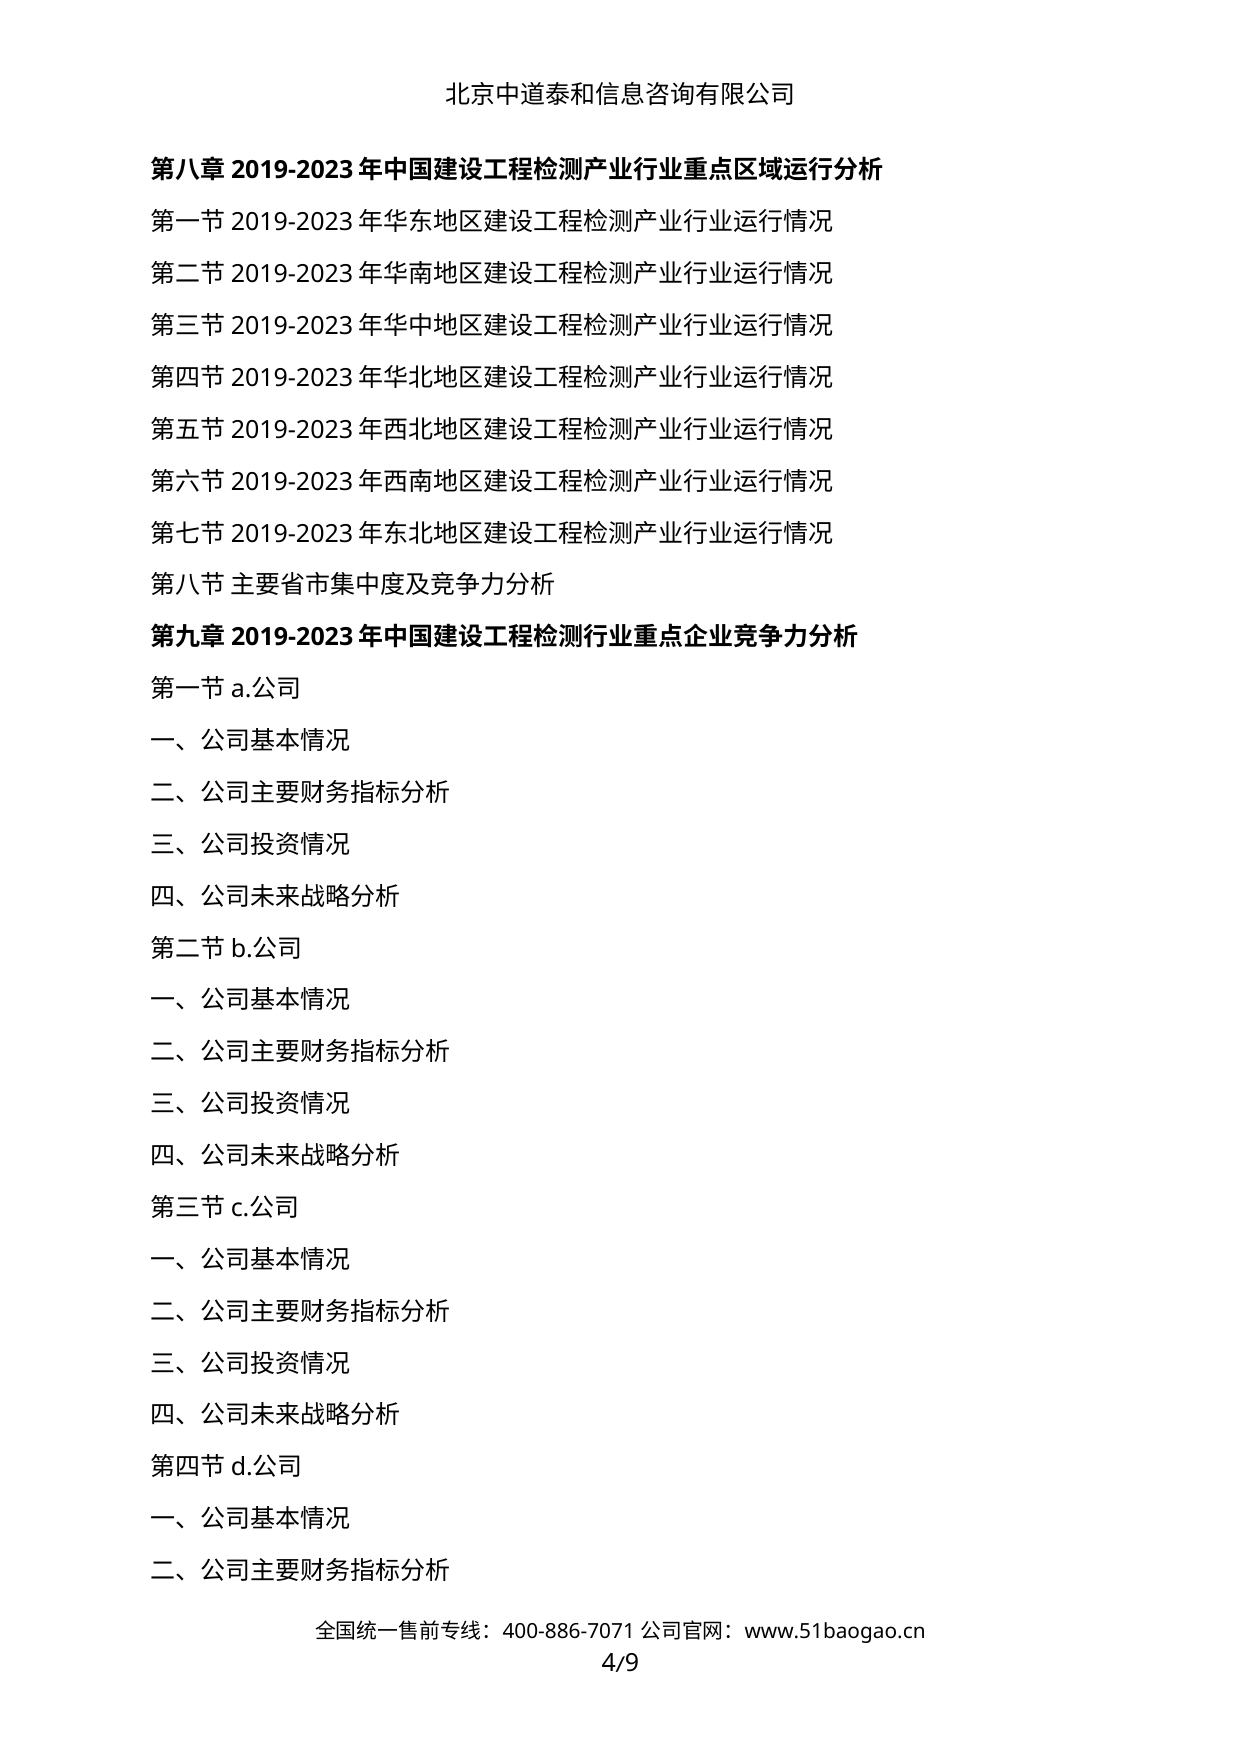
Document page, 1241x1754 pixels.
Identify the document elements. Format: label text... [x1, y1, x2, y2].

text 第一节 a.公司 [150, 669, 1090, 705]
text 第七节 2019-2023年东北地区建设工程检测产业行业运行情况 [150, 513, 1090, 549]
text 第五节 2019-2023年西北地区建设工程检测产业行业运行情况 [150, 409, 1090, 446]
text 二、公司主要财务指标分析 [150, 1551, 1090, 1587]
text 第九章 2019-2023年中国建设工程检测行业重点企业竞争力分析 [150, 617, 1090, 653]
text 第三节 c.公司 [150, 1187, 1090, 1224]
text 三、公司投资情况 [150, 1084, 1090, 1120]
text 第二节 b.公司 [150, 928, 1090, 964]
text 三、公司投资情况 [150, 824, 1090, 861]
text 一、公司基本情况 [150, 1239, 1090, 1276]
text 第八章 2019-2023年中国建设工程检测产业行业重点区域运行分析 [150, 150, 1090, 186]
text 一、公司基本情况 [150, 1499, 1090, 1535]
text 四、公司未来战略分析 [150, 1136, 1090, 1172]
text 一、公司基本情况 [150, 721, 1090, 757]
text 第四节 d.公司 [150, 1447, 1090, 1483]
text 一、公司基本情况 [150, 980, 1090, 1016]
text 第四节 2019-2023年华北地区建设工程检测产业行业运行情况 [150, 357, 1090, 394]
text 第六节 2019-2023年西南地区建设工程检测产业行业运行情况 [150, 461, 1090, 497]
text 二、公司主要财务指标分析 [150, 1032, 1090, 1068]
text 第二节 2019-2023年华南地区建设工程检测产业行业运行情况 [150, 254, 1090, 290]
text 三、公司投资情况 [150, 1343, 1090, 1379]
text 第三节 2019-2023年华中地区建设工程检测产业行业运行情况 [150, 306, 1090, 342]
text 四、公司未来战略分析 [150, 1395, 1090, 1431]
text 第一节 2019-2023年华东地区建设工程检测产业行业运行情况 [150, 202, 1090, 238]
text 第八节 主要省市集中度及竞争力分析 [150, 565, 1090, 601]
text 二、公司主要财务指标分析 [150, 772, 1090, 809]
text 二、公司主要财务指标分析 [150, 1291, 1090, 1327]
text 四、公司未来战略分析 [150, 876, 1090, 912]
